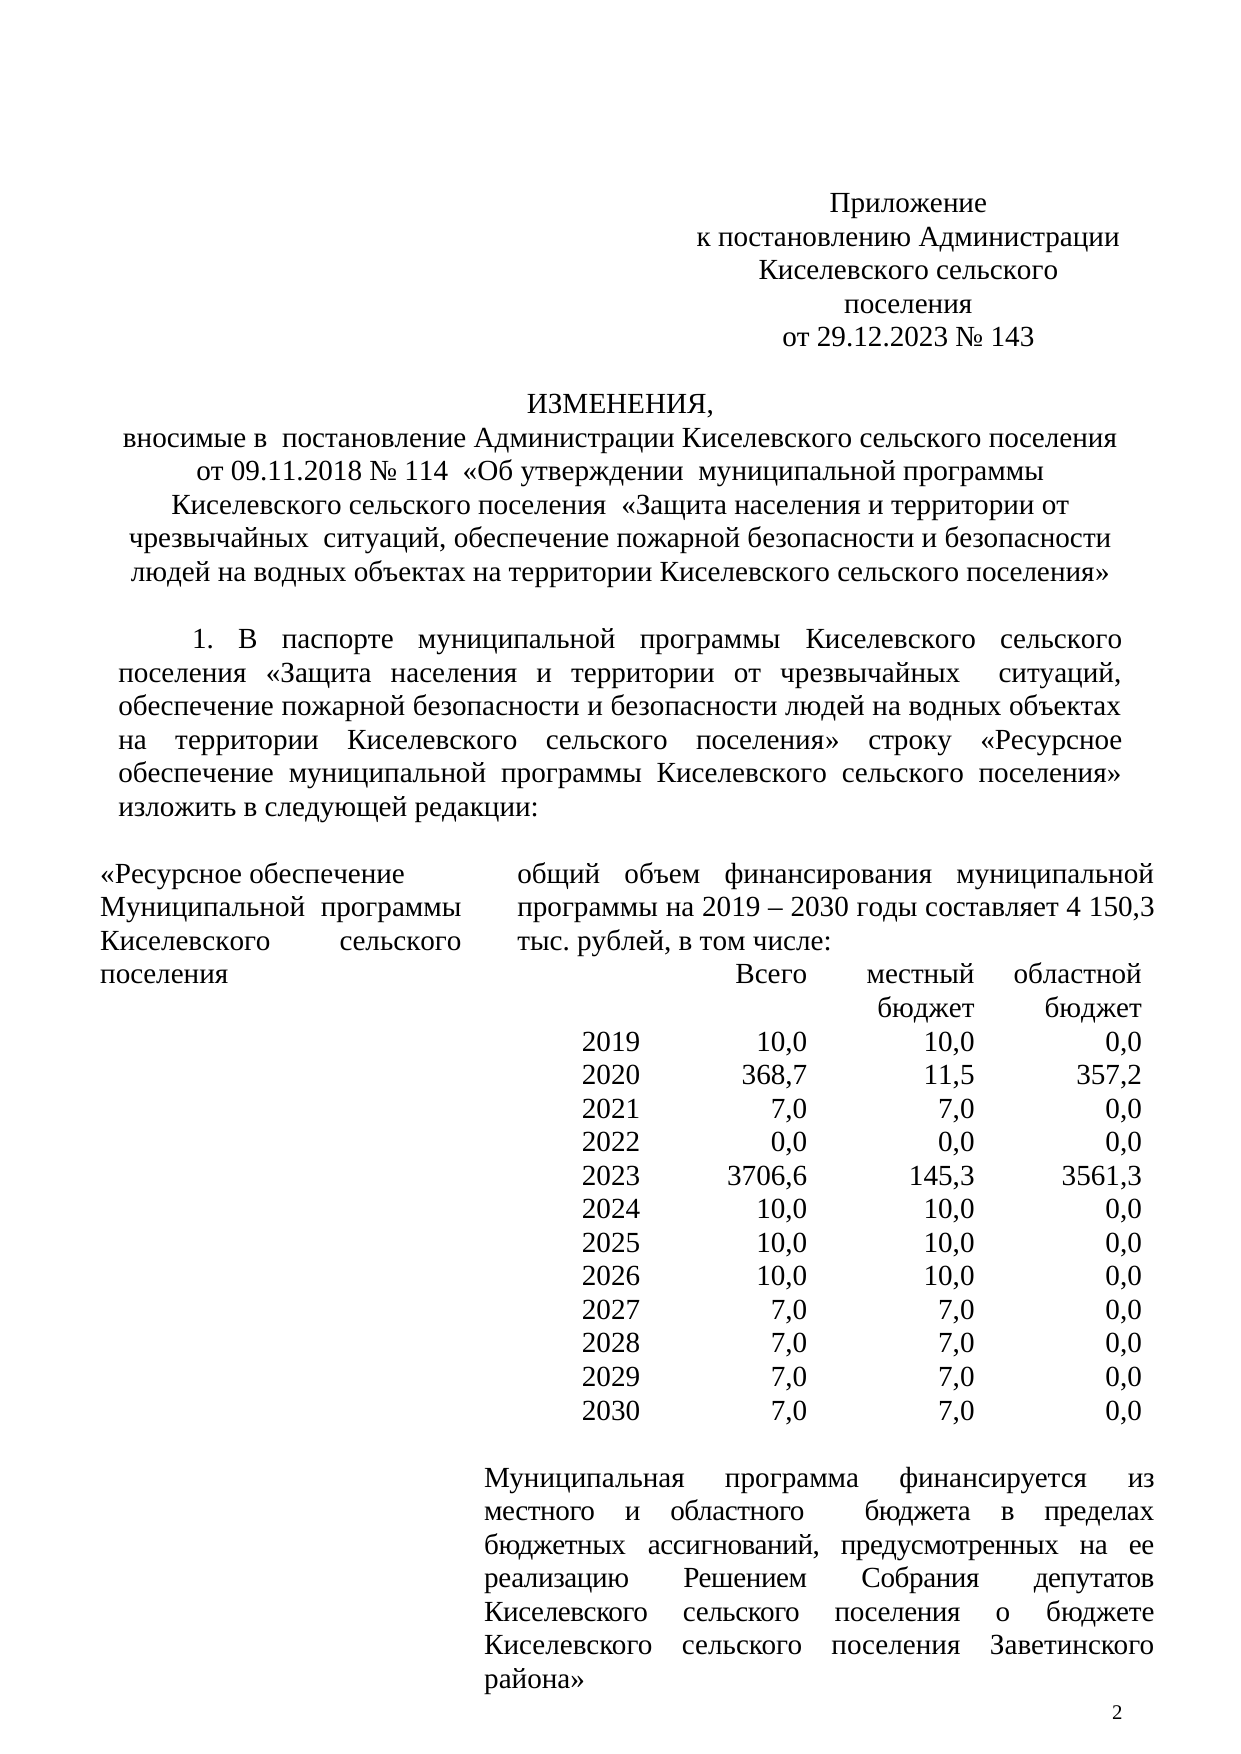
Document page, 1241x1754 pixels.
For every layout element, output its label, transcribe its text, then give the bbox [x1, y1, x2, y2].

table_header «Ресурсное обеспечение Муниципальной программы Киселевского сельского поселения [89, 823, 473, 1694]
text ИЗМЕНЕНИЯ, [118, 386, 1122, 420]
table_header общий объем финансирования муниципальной программы на 2019 – 2030 годы составляет 4 150,3 тыс. рублей, в том числе: Муниципальная программа финансируется из местного и областного бюджета в пределах бюджетных ассигнований, предусмотренных на ее реализацию Решением Собрания депутатов Киселевского сельского поселения о бюджете Киселевского сельского поселения Заветинского района» [473, 823, 1166, 1694]
text Киселевского сельского поселения [694, 252, 1122, 319]
text к постановлению Администрации [694, 219, 1122, 252]
text Приложение [694, 185, 1122, 219]
text от 29.12.2023 № 143 [694, 319, 1122, 353]
text 1. В паспорте муниципальной программы Киселевского сельского поселения «Защита населения и территории от чрезвычайных ситуаций, обеспечение пожарной безопасности и безопасности людей на водных объектах на территории Киселевского сельского поселения» строку «Ресурсное обеспечение муниципальной программы Киселевского сельского поселения» изложить в следующей редакции: [118, 621, 1122, 822]
text вносимые в постановление Администрации Киселевского сельского поселения от 09.11.2018 № 114 «Об утверждении муниципальной программы Киселевского сельского поселения «Защита населения и территории от чрезвычайных ситуаций, обеспечение пожарной безопасности и безопасности людей на водных объектах на территории Киселевского сельского поселения» [118, 420, 1122, 588]
